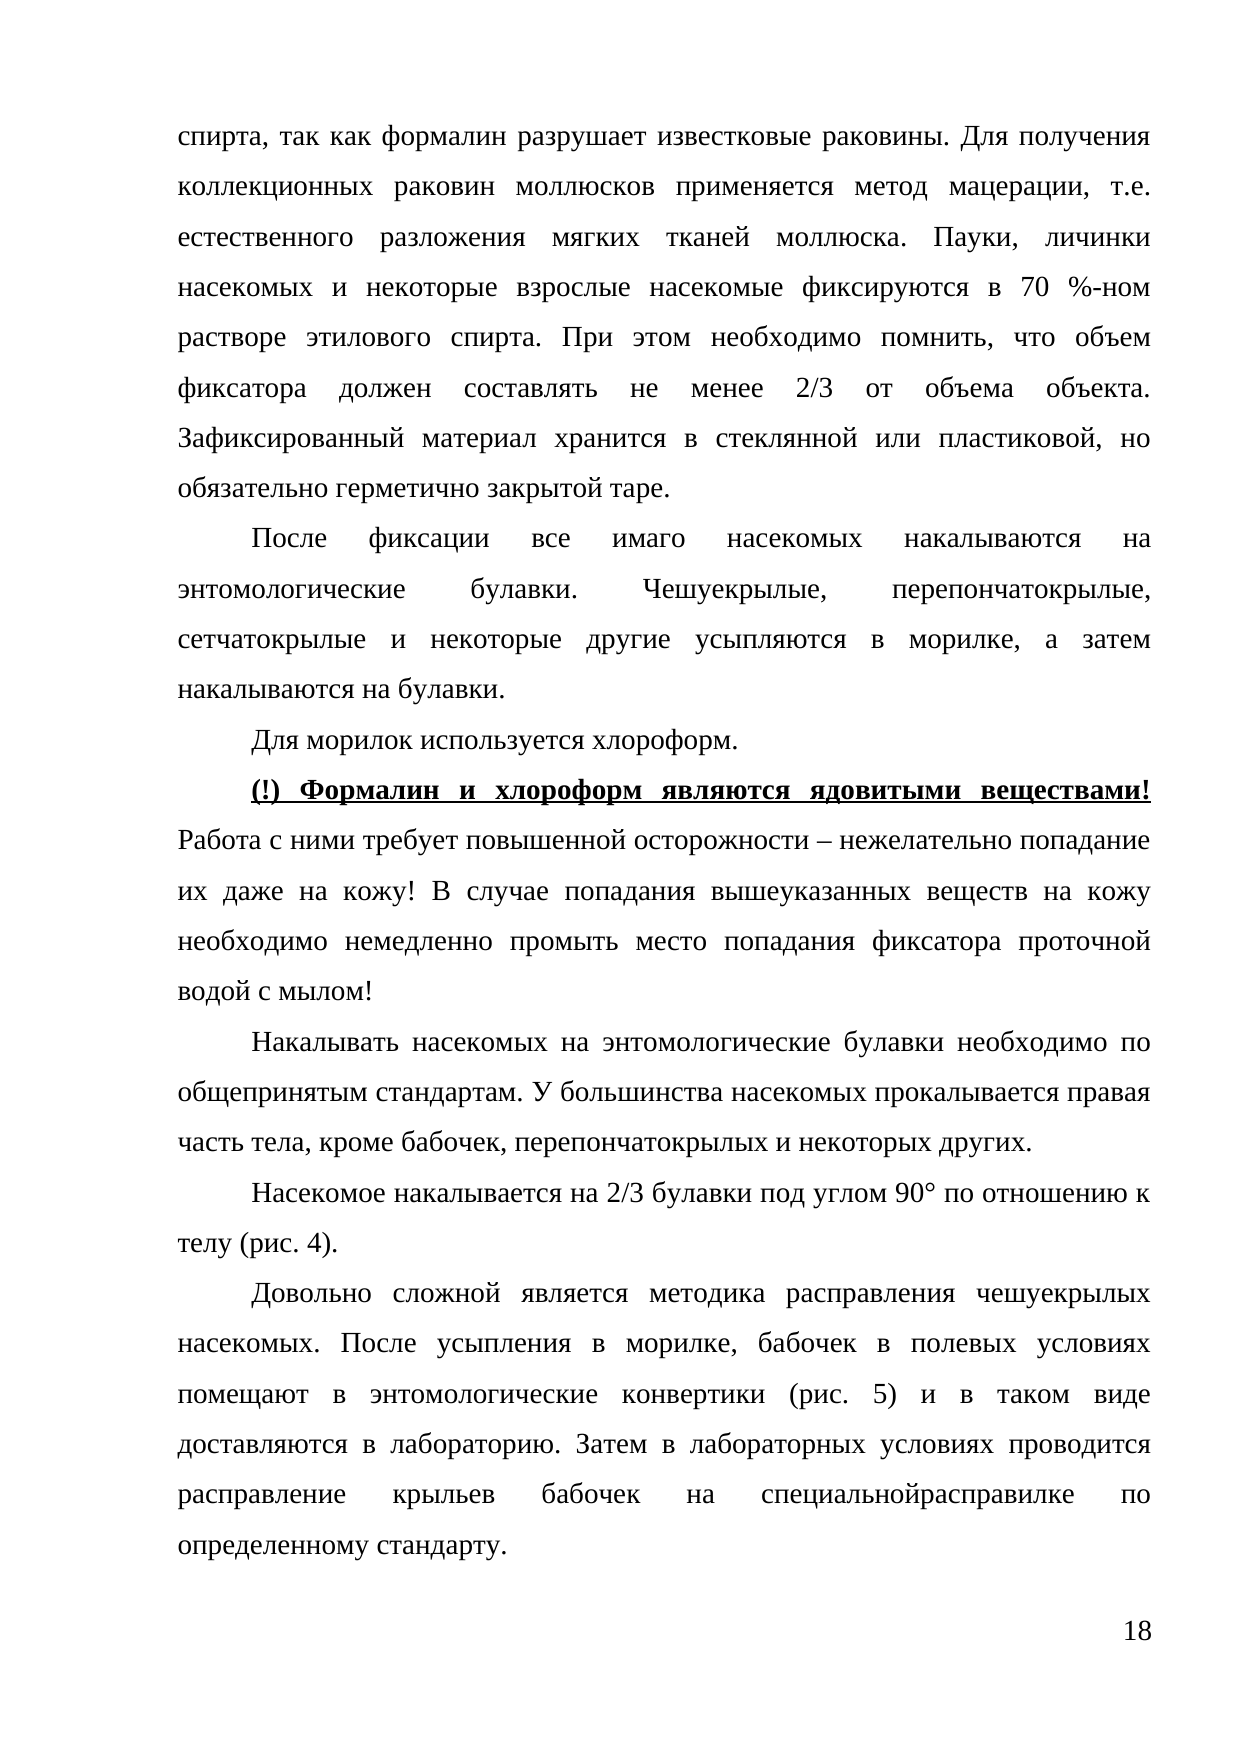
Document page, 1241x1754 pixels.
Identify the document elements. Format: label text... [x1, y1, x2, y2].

text Довольно сложной является методика расправления чешуекрылых насекомых. После усыпления в морилке, бабочек в полевых условиях помещают в энтомологические конвертики (рис. 5) и в таком виде доставляются в лабораторию. Затем в лабораторных условиях проводится расправление крыльев бабочек на специальнойрасправилке по определенному стандарту. [177, 1275, 1152, 1560]
text Насекомое накалывается на 2/3 булавки под углом 90° по отношению к телу (рис. 4). [177, 1175, 1152, 1258]
text спирта, так как формалин разрушает известковые раковины. Для получения коллекционных раковин моллюсков применяется метод мацерации, т.е. естественного разложения мягких тканей моллюска. Пауки, личинки насекомых и некоторые взрослые насекомые фиксируются в 70 %-ном растворе этилового спирта. При этом необходимо помнить, что объем фиксатора должен составлять не менее 2/3 от объема объекта. Зафиксированный материал хранится в стеклянной или пластиковой, но обязательно герметично закрытой таре. [177, 118, 1152, 504]
text Для морилок используется хлороформ. [177, 722, 1152, 755]
text Накалывать насекомых на энтомологические булавки необходимо по общепринятым стандартам. У большинства насекомых прокалывается правая часть тела, кроме бабочек, перепончатокрылых и некоторых других. [177, 1024, 1152, 1158]
text (!) Формалин и хлороформ являются ядовитыми веществами! Работа с ними требует повышенной осторожности – нежелательно попадание их даже на кожу! В случае попадания вышеуказанных веществ на кожу необходимо немедленно промыть место попадания фиксатора проточной водой с мылом! [177, 772, 1152, 1007]
text После фиксации все имаго насекомых накалываются на энтомологические булавки. Чешуекрылые, перепончатокрылые, сетчатокрылые и некоторые другие усыпляются в морилке, а затем накалываются на булавки. [177, 521, 1152, 705]
